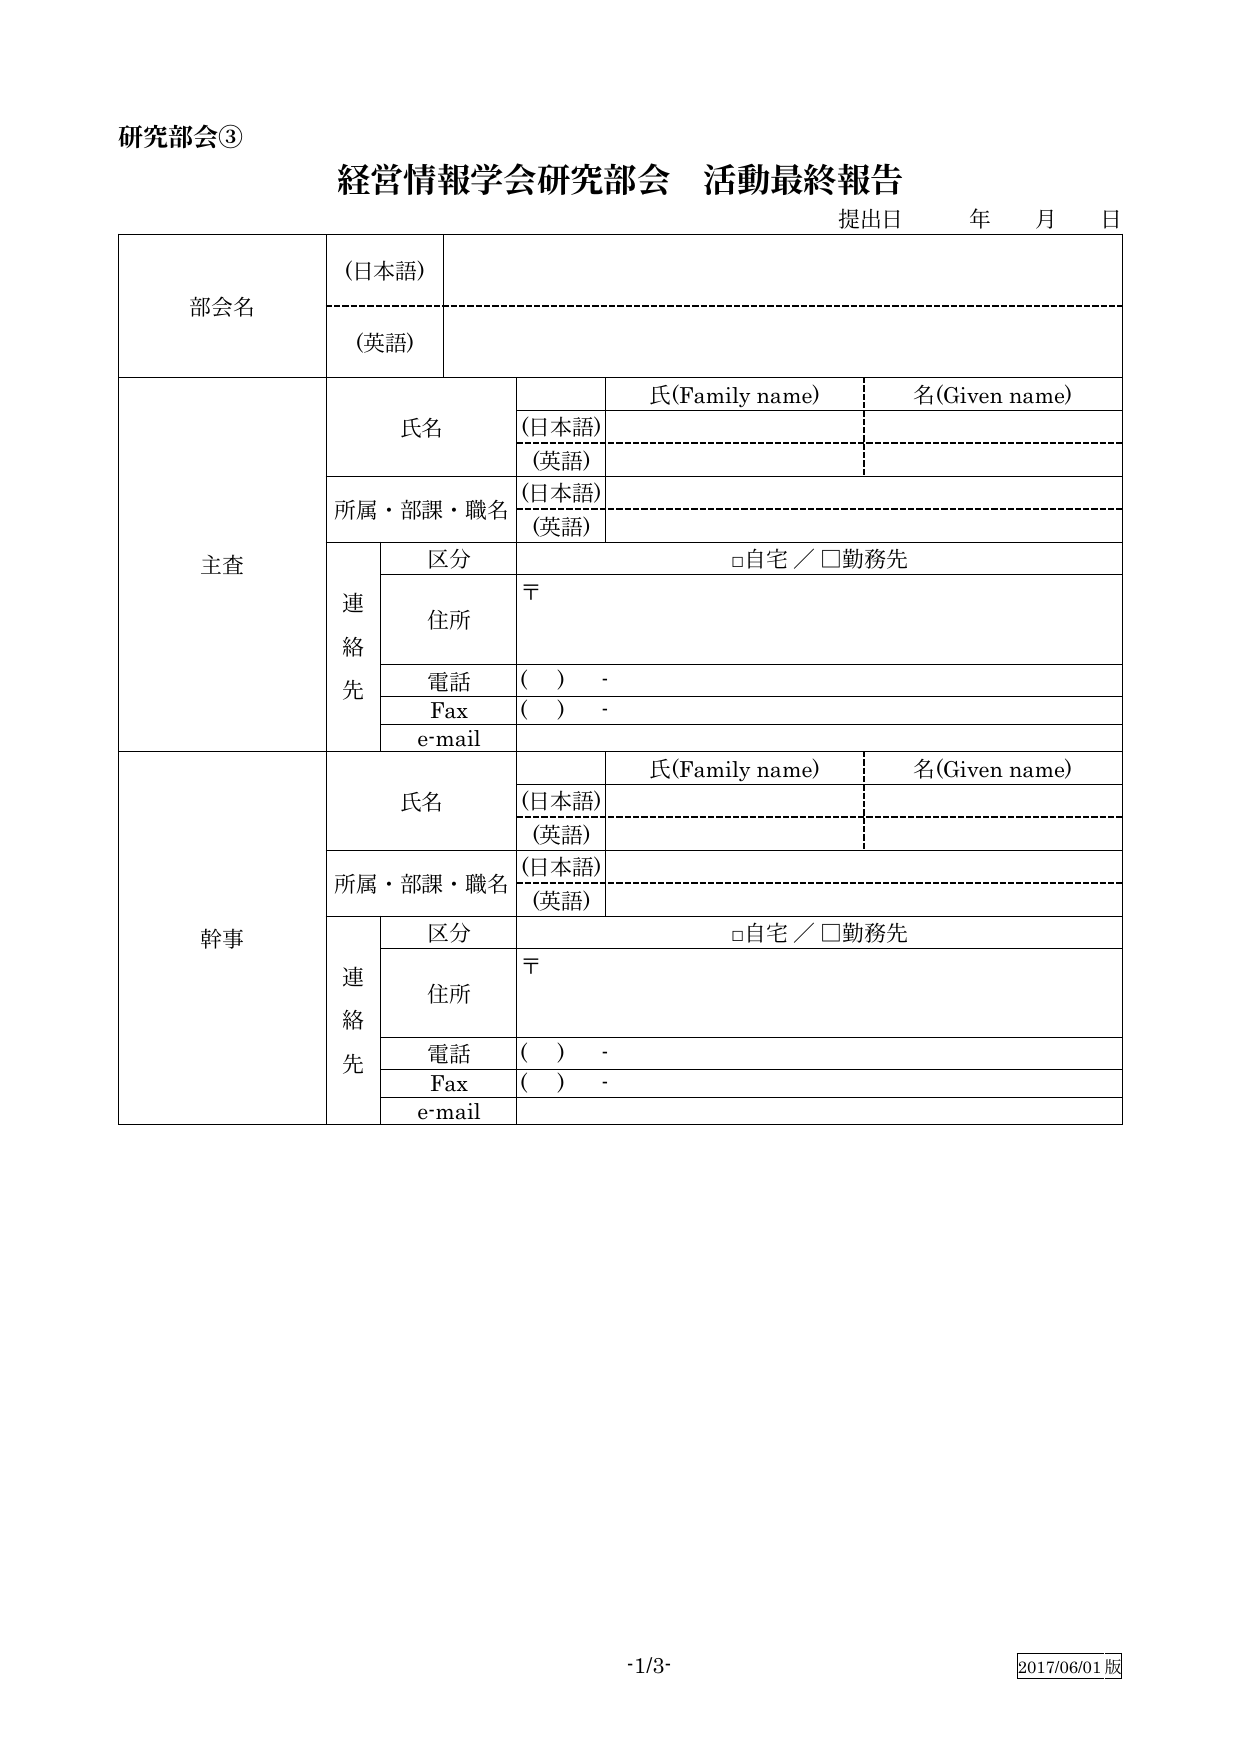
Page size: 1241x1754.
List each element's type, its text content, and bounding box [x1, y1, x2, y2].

table_cell [517, 378, 605, 409]
table_cell 電話 [381, 665, 516, 696]
table_cell 〒 [517, 575, 1122, 664]
table_cell 氏(Family name) [606, 752, 864, 783]
table_cell ( ) - [517, 1038, 1122, 1069]
table_cell Fax [381, 697, 516, 723]
table_cell [864, 411, 1122, 442]
table_cell [517, 752, 605, 783]
table_cell Fax [381, 1070, 516, 1097]
table_cell 主査 [119, 378, 326, 751]
table_cell e-mail [381, 725, 516, 751]
table_cell [517, 725, 1122, 751]
table_cell [606, 816, 864, 849]
table_cell (日本語) [517, 477, 605, 508]
table_header 部会名 [119, 235, 326, 377]
table_cell 氏(Family name) [606, 378, 864, 409]
table_cell 氏名 [327, 378, 516, 476]
table_cell 区分 [381, 917, 516, 948]
table_cell 電話 [381, 1038, 516, 1069]
table_cell [864, 816, 1122, 849]
table_cell 連 絡 先 [327, 917, 380, 1124]
table_cell (英語) [517, 508, 605, 542]
table_cell 区分 [381, 543, 516, 574]
table_cell (英語) [517, 442, 605, 476]
table_cell 名(Given name) [864, 378, 1122, 409]
table_cell [606, 508, 1122, 542]
table_cell [606, 442, 864, 476]
text 提出日 年 月 日 [118, 202, 1122, 233]
table_cell 住所 [381, 949, 516, 1037]
table_cell [606, 882, 1122, 916]
table_header (日本語) [327, 235, 443, 305]
table_cell 所属・部課・職名 [327, 851, 516, 916]
table_cell e-mail [381, 1098, 516, 1124]
table_cell ( ) - [517, 697, 1122, 723]
table_header [444, 235, 1122, 305]
table_cell [606, 477, 1122, 508]
table_cell (英語) [517, 816, 605, 849]
table_cell [864, 442, 1122, 476]
table_cell [517, 1098, 1122, 1124]
table_cell (日本語) [517, 411, 605, 442]
table_cell ( ) - [517, 1070, 1122, 1097]
table_cell (英語) [327, 305, 443, 377]
text 経営情報学会研究部会 活動最終報告 [118, 154, 1122, 202]
text 研究部会③ [118, 118, 1122, 154]
table_cell □自宅 ／ □勤務先 [517, 917, 1122, 948]
table_cell 名(Given name) [864, 752, 1122, 783]
table_cell (英語) [517, 882, 605, 916]
table_cell (日本語) [517, 851, 605, 882]
table_cell (日本語) [517, 785, 605, 816]
table_cell 氏名 [327, 752, 516, 849]
table_cell [606, 785, 864, 816]
table_cell [606, 851, 1122, 882]
table_cell [444, 305, 1122, 377]
table_cell ( ) - [517, 665, 1122, 696]
table_cell 連 絡 先 [327, 543, 380, 751]
table_cell 幹事 [119, 752, 326, 1124]
table_cell [864, 785, 1122, 816]
table_cell [606, 411, 864, 442]
table_cell 住所 [381, 575, 516, 664]
table_cell 〒 [517, 949, 1122, 1037]
table_cell □自宅 ／ □勤務先 [517, 543, 1122, 574]
table_cell 所属・部課・職名 [327, 477, 516, 542]
